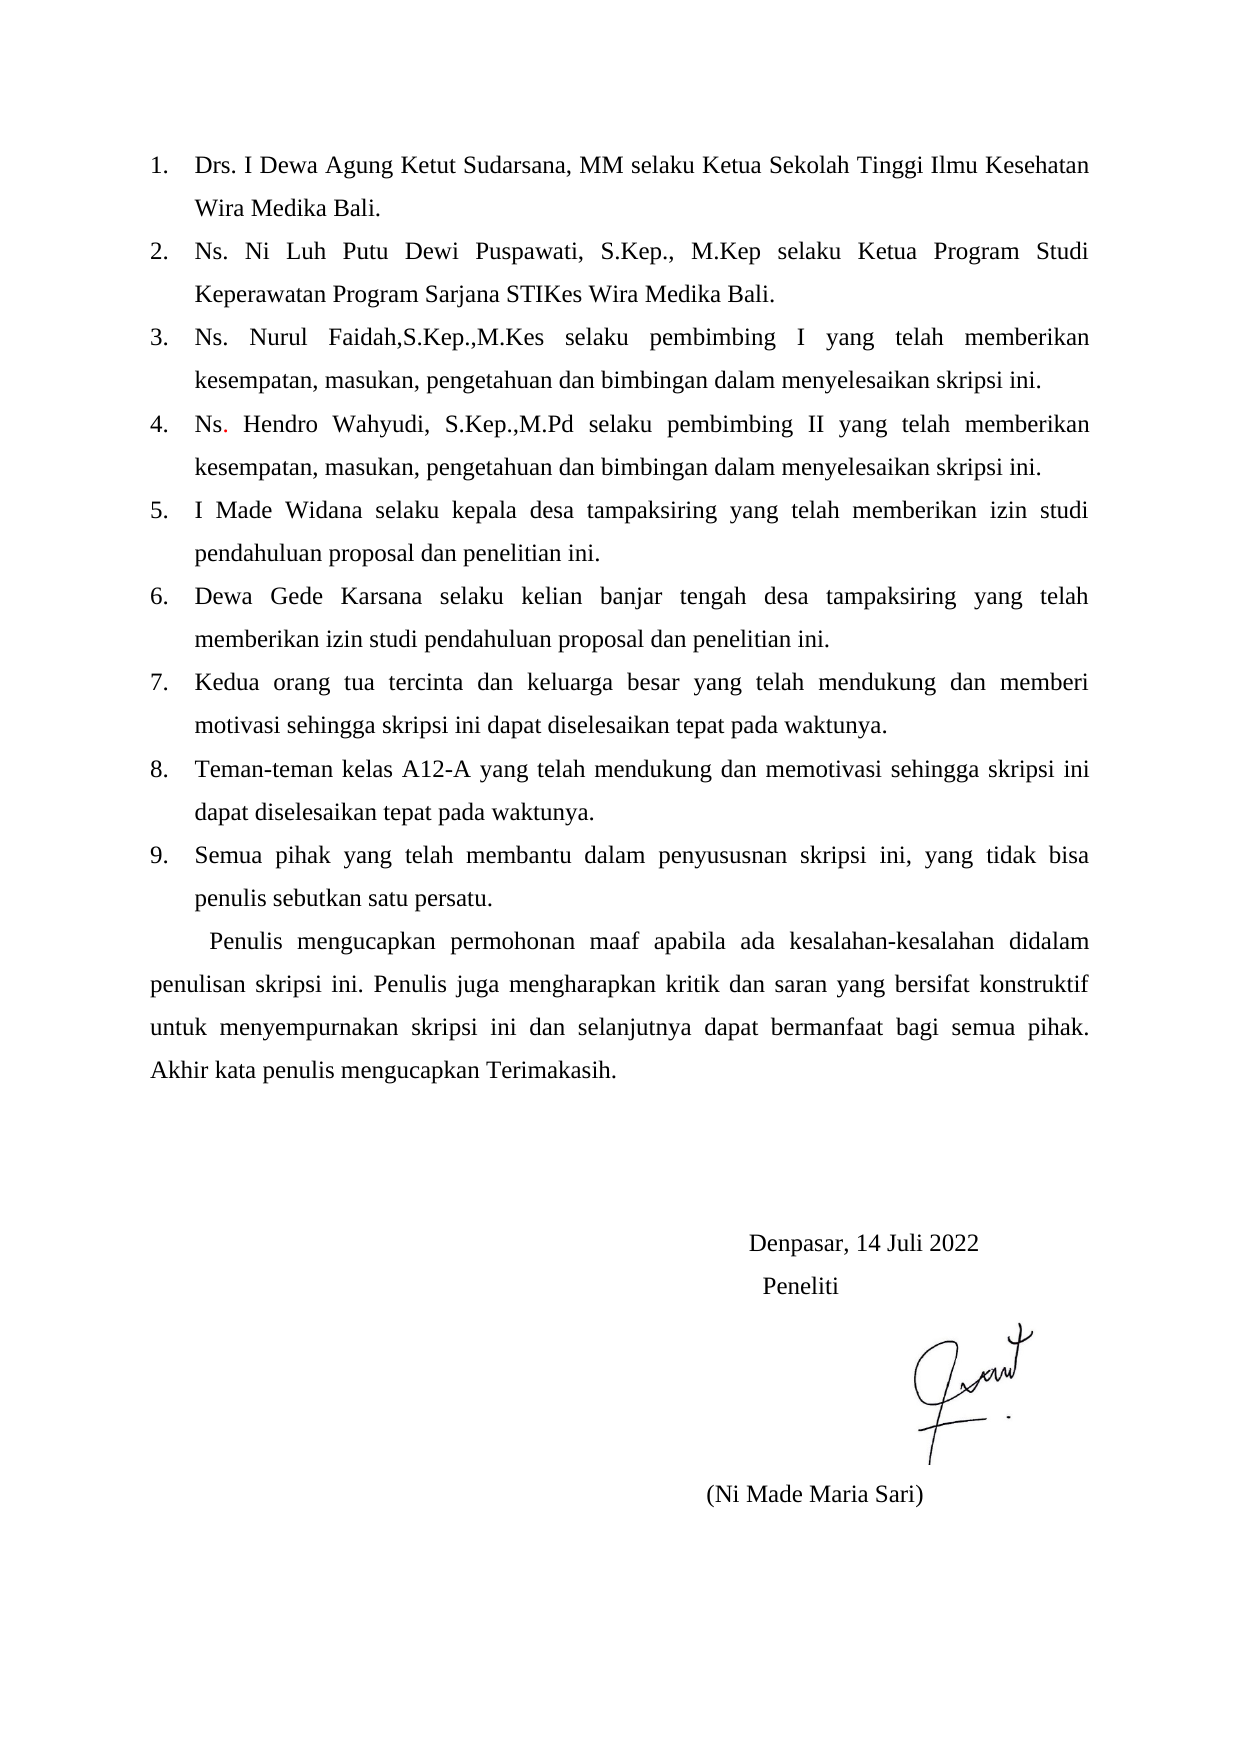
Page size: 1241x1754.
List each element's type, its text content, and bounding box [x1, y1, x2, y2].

list I Made Widana selaku kepala desa tampaksiring yang telah memberikan izin studi pendahuluan proposal dan penelitian ini. [150, 495, 1090, 567]
list Kedua orang tua tercinta dan keluarga besar yang telah mendukung dan memberi motivasi sehingga skripsi ini dapat diselesaikan tepat pada waktunya. [150, 667, 1090, 739]
picture [840, 1314, 1091, 1465]
list Drs. I Dewa Agung Ketut Sudarsana, MM selaku Ketua Sekolah Tinggi Ilmu Kesehatan Wira Medika Bali. [150, 150, 1090, 222]
text (Ni Made Maria Sari) [150, 1479, 1090, 1508]
list Dewa Gede Karsana selaku kelian banjar tengah desa tampaksiring yang telah memberikan izin studi pendahuluan proposal dan penelitian ini. [150, 581, 1090, 653]
list Ns. Hendro Wahyudi, S.Kep.,M.Pd selaku pembimbing II yang telah memberikan kesempatan, masukan, pengetahuan dan bimbingan dalam menyelesaikan skripsi ini. [150, 409, 1090, 481]
list Denpasar, 14 Juli 2022 [150, 1228, 1090, 1257]
list Ns. Ni Luh Putu Dewi Puspawati, S.Kep., M.Kep selaku Ketua Program Studi Keperawatan Program Sarjana STIKes Wira Medika Bali. [150, 236, 1090, 308]
list Penulis mengucapkan permohonan maaf apabila ada kesalahan-kesalahan didalam penulisan skripsi ini. Penulis juga mengharapkan kritik dan saran yang bersifat konstruktif untuk menyempurnakan skripsi ini dan selanjutnya dapat bermanfaat bagi semua pihak. Akhir kata penulis mengucapkan Terimakasih. [150, 926, 1090, 1084]
text Peneliti [150, 1271, 1090, 1300]
list Teman-teman kelas A12-A yang telah mendukung dan memotivasi sehingga skripsi ini dapat diselesaikan tepat pada waktunya. [150, 754, 1090, 826]
list Semua pihak yang telah membantu dalam penyususnan skripsi ini, yang tidak bisa penulis sebutkan satu persatu. [150, 840, 1090, 912]
list Ns. Nurul Faidah,S.Kep.,M.Kes selaku pembimbing I yang telah memberikan kesempatan, masukan, pengetahuan dan bimbingan dalam menyelesaikan skripsi ini. [150, 322, 1090, 394]
